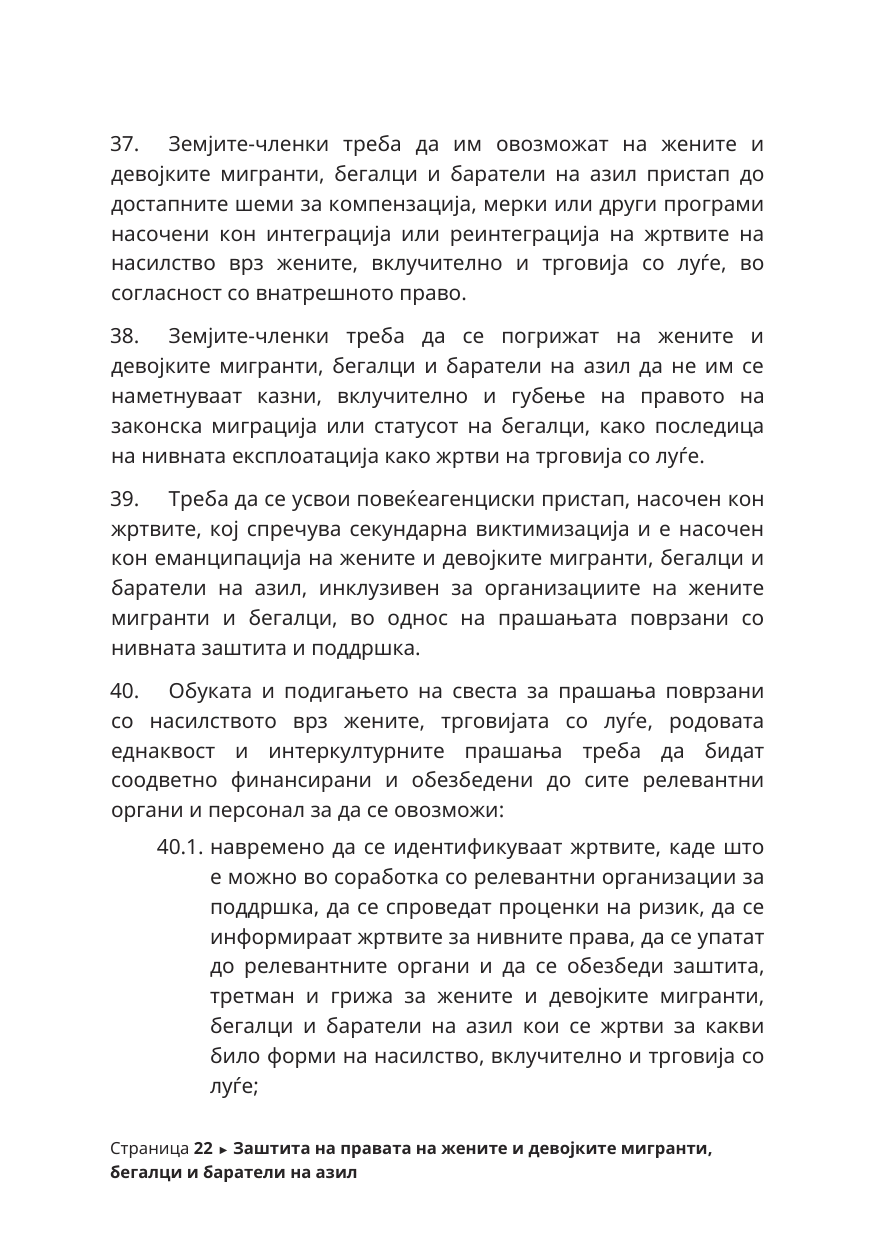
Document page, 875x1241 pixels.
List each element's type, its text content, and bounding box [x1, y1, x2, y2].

list Земјите-членки треба да се погрижат на жените и девојките мигранти, бегалци и баратели на азил да не им се наметнуваат казни, вклучително и губење на правото на законска миграција или статусот на бегалци, како последица на нивната експлоатација како жртви на трговија со луѓе. [110, 322, 765, 469]
list навремено да се идентификуваат жртвите, каде што е можно во соработка со релевантни организации за поддршка, да се спроведат проценки на ризик, да се информираат жртвите за нивните права, да се упатат до релевантните органи и да се обезбеди заштита, третман и грижа за жените и девојките мигранти, бегалци и баратели на азил кои се жртви за какви било форми на насилство, вклучително и трговија со луѓе; [157, 832, 765, 1099]
list Земјите-членки треба да им овозможат на жените и девојките мигранти, бегалци и баратели на азил пристап до достапните шеми за компензација, мерки или други програми насочени кон интеграција или реинтеграција на жртвите на насилство врз жените, вклучително и трговија со луѓе, во согласност со внатрешното право. [110, 129, 765, 307]
list Обуката и подигањето на свеста за прашања поврзани со насилството врз жените, трговијата со луѓе, родовата еднаквост и интеркултурните прашања треба да бидат соодветно финансирани и обезбедени до сите релевантни органи и персонал за да се овозможи: [110, 676, 765, 824]
list Треба да се усвои повеќеагенциски пристап, насочен кон жртвите, кој спречува секундарна виктимизација и е насочен кон еманципација на жените и девојките мигранти, бегалци и баратели на азил, инклузивен за организациите на жените мигранти и бегалци, во однос на прашањата поврзани со нивната заштита и поддршка. [110, 484, 765, 661]
